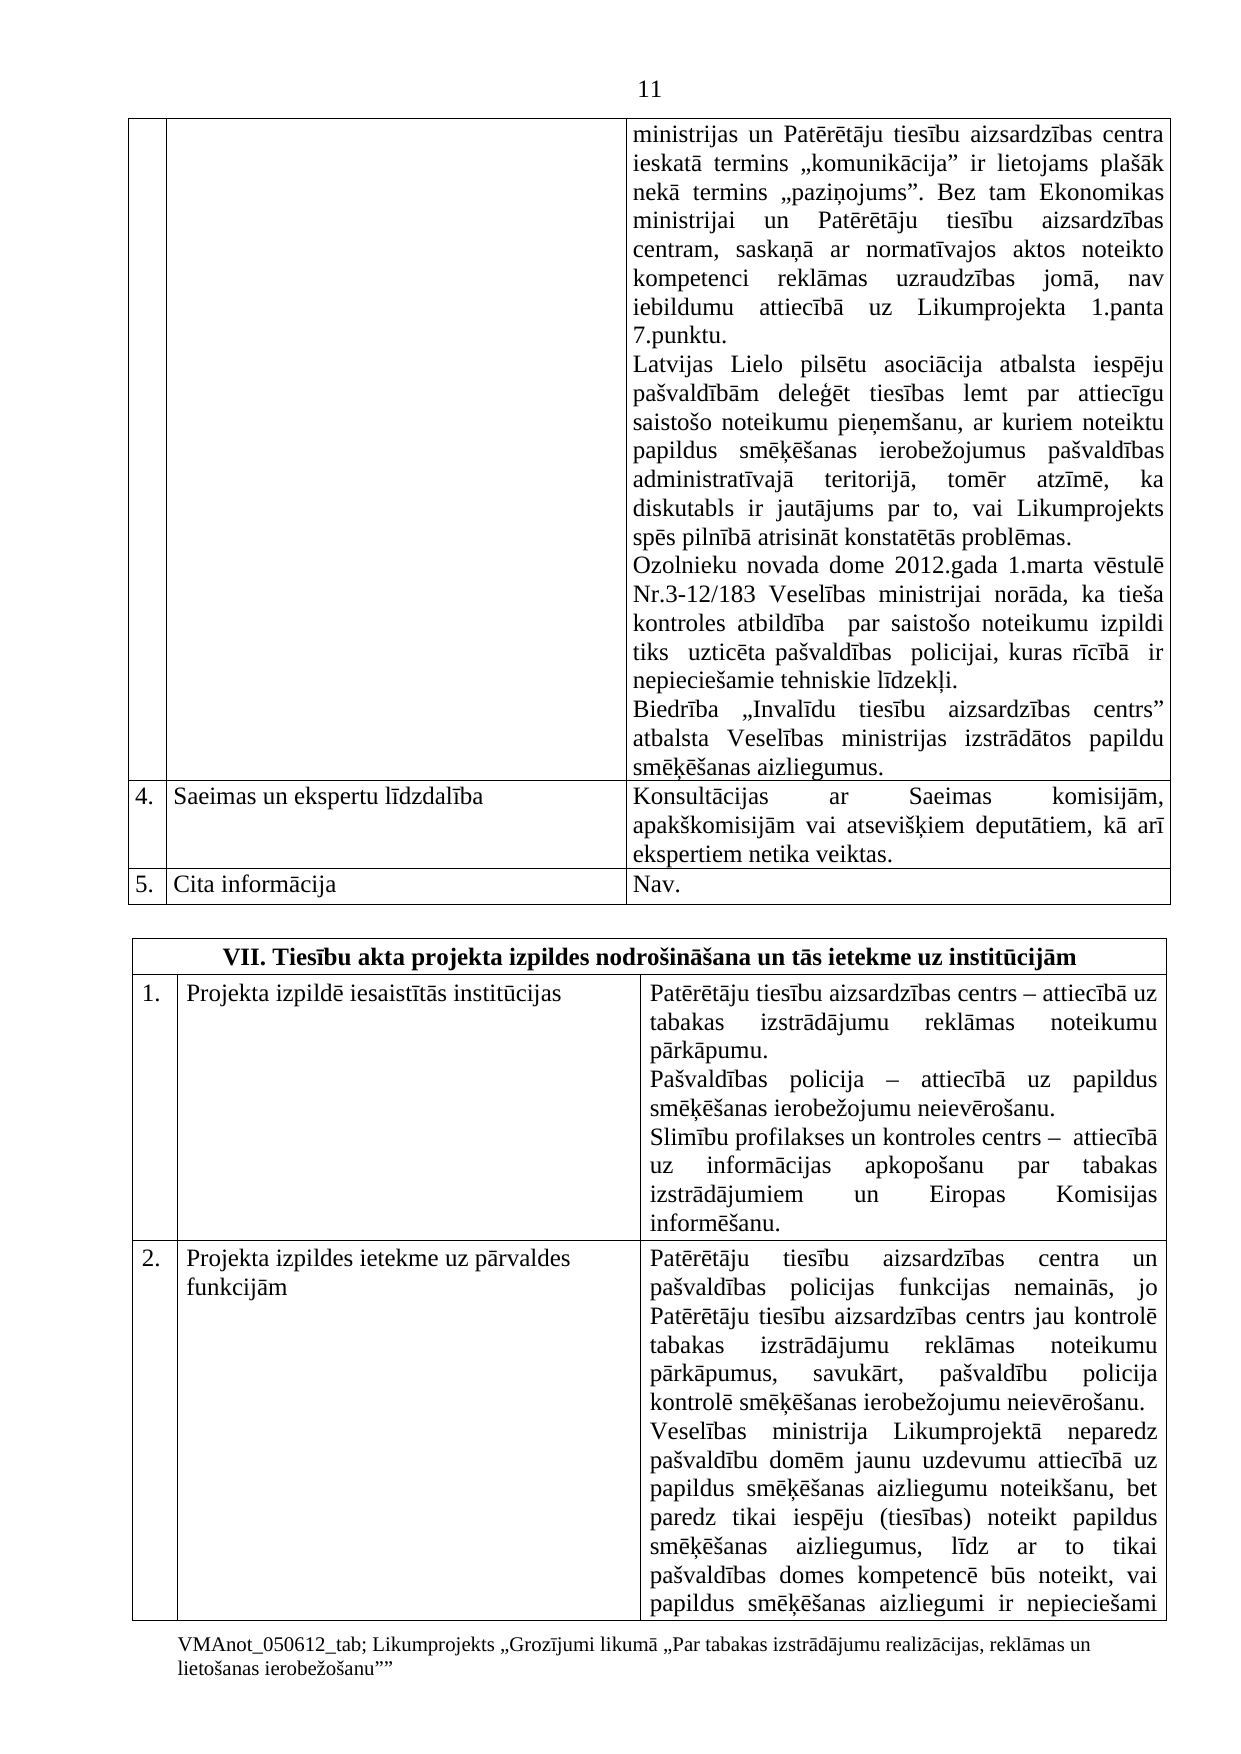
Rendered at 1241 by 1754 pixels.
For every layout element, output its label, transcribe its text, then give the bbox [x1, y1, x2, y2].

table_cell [627, 119, 1170, 780]
table_cell 1. [133, 975, 177, 1239]
table_cell 3. [129, 119, 166, 780]
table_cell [178, 1241, 640, 1620]
table_cell 5. [129, 869, 166, 904]
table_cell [167, 119, 626, 780]
table_cell 4. [129, 781, 166, 868]
table_cell Nav. [627, 869, 1170, 904]
table_cell Projekta izpildē iesaistītās institūcijas [178, 975, 640, 1239]
table_cell Saeimas un ekspertu līdzdalība [167, 781, 626, 868]
table_cell 2. [133, 1241, 177, 1620]
table_header VII. Tiesību akta projekta izpildes nodrošināšana un tās ietekme uz institūcijām [133, 939, 1166, 974]
table_cell Patērētāju tiesību aizsardzības centrs – attiecībā uz tabakas izstrādājumu reklāmas noteikumu pārkāpumu. Pašvaldības policija – attiecībā uz papildus smēķēšanas ierobežojumu neievērošanu. Slimību profilakses un kontroles centrs – attiecībā uz informācijas apkopošanu par tabakas izstrādājumiem un Eiropas Komisijas informēšanu. [641, 975, 1166, 1239]
table_cell Cita informācija [167, 869, 626, 904]
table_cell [641, 1241, 1166, 1620]
table_cell Konsultācijas ar Saeimas komisijām, apakškomisijām vai atsevišķiem deputātiem, kā arī ekspertiem netika veiktas. [627, 781, 1170, 868]
